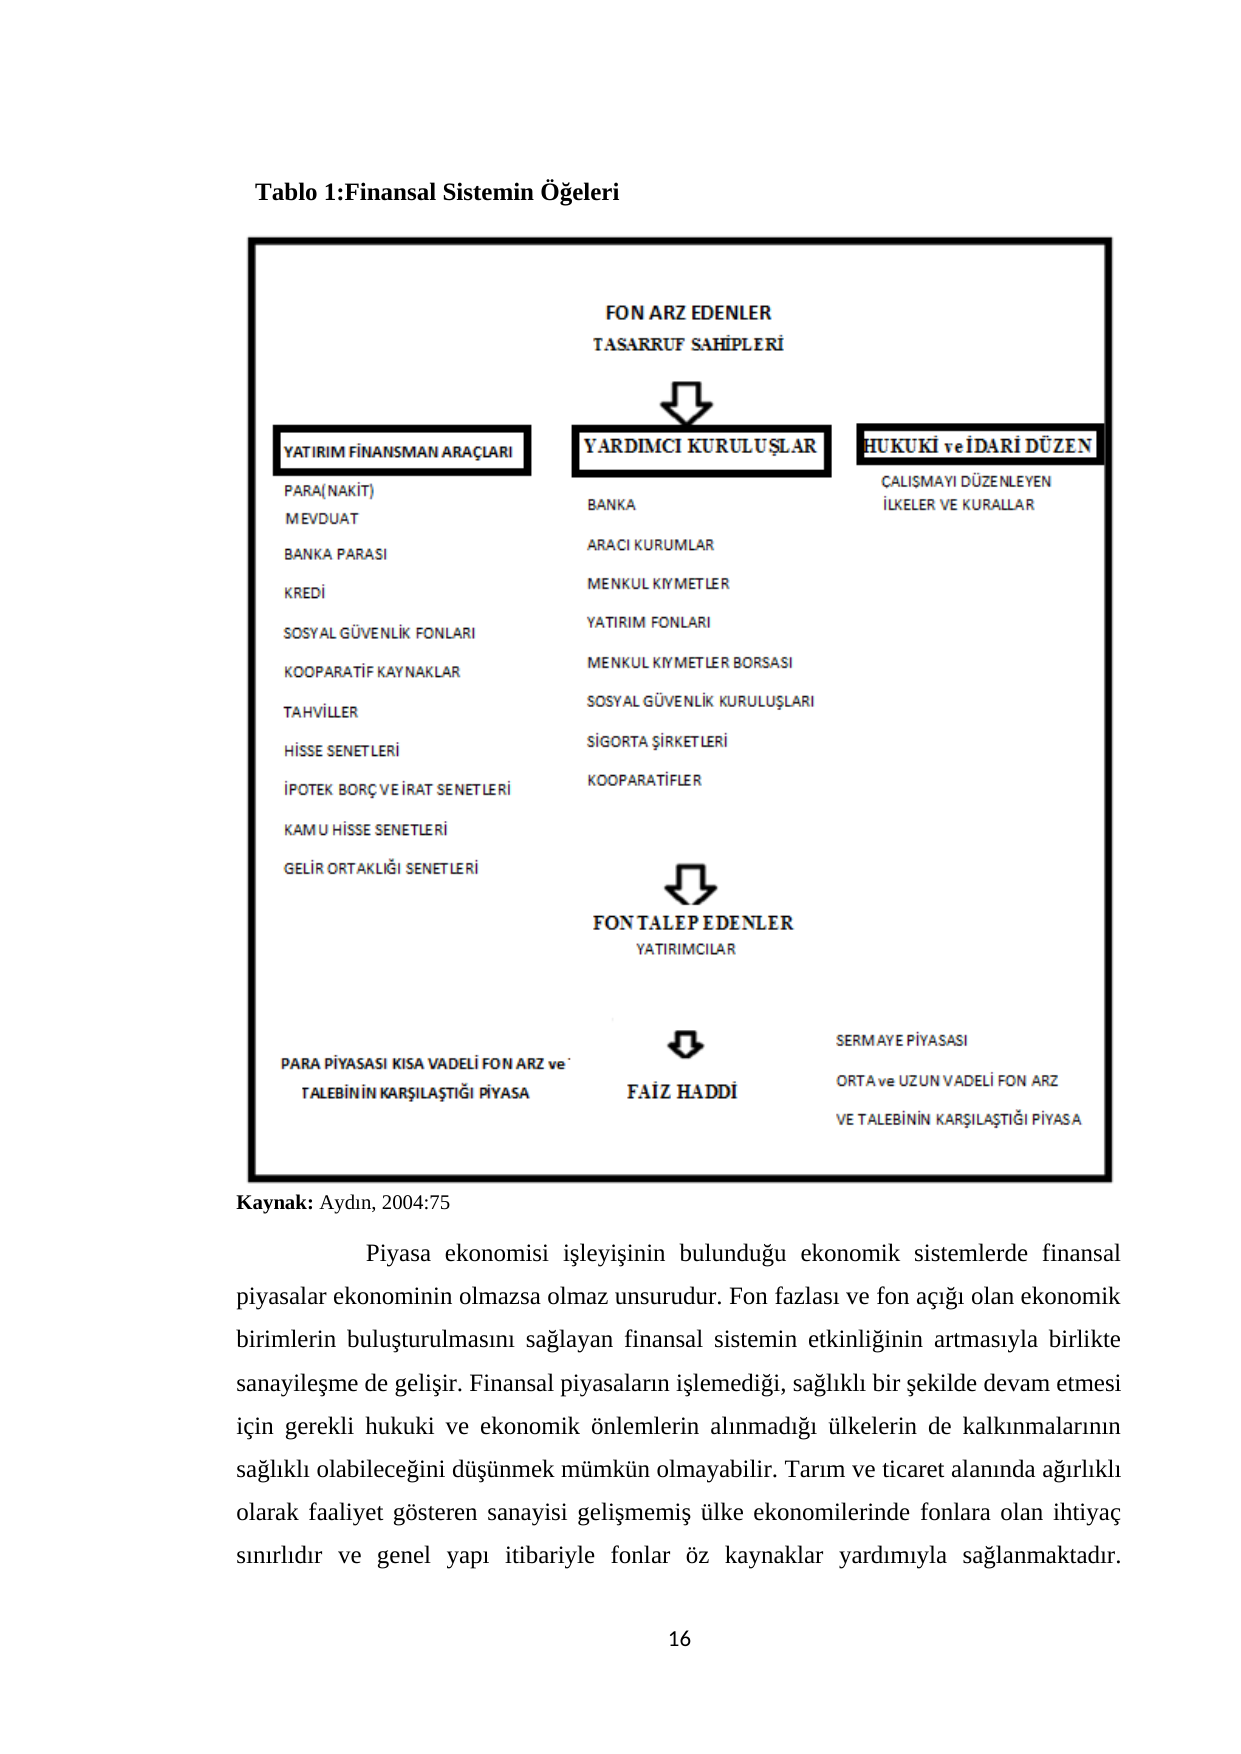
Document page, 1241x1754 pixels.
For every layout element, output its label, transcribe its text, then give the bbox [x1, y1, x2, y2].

text Tablo 1:Finansal Sistemin Öğeleri [236, 177, 1122, 206]
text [236, 1238, 1122, 1569]
picture [236, 231, 1123, 1187]
text Kaynak: Aydın, 2004:75 [236, 1187, 1122, 1214]
